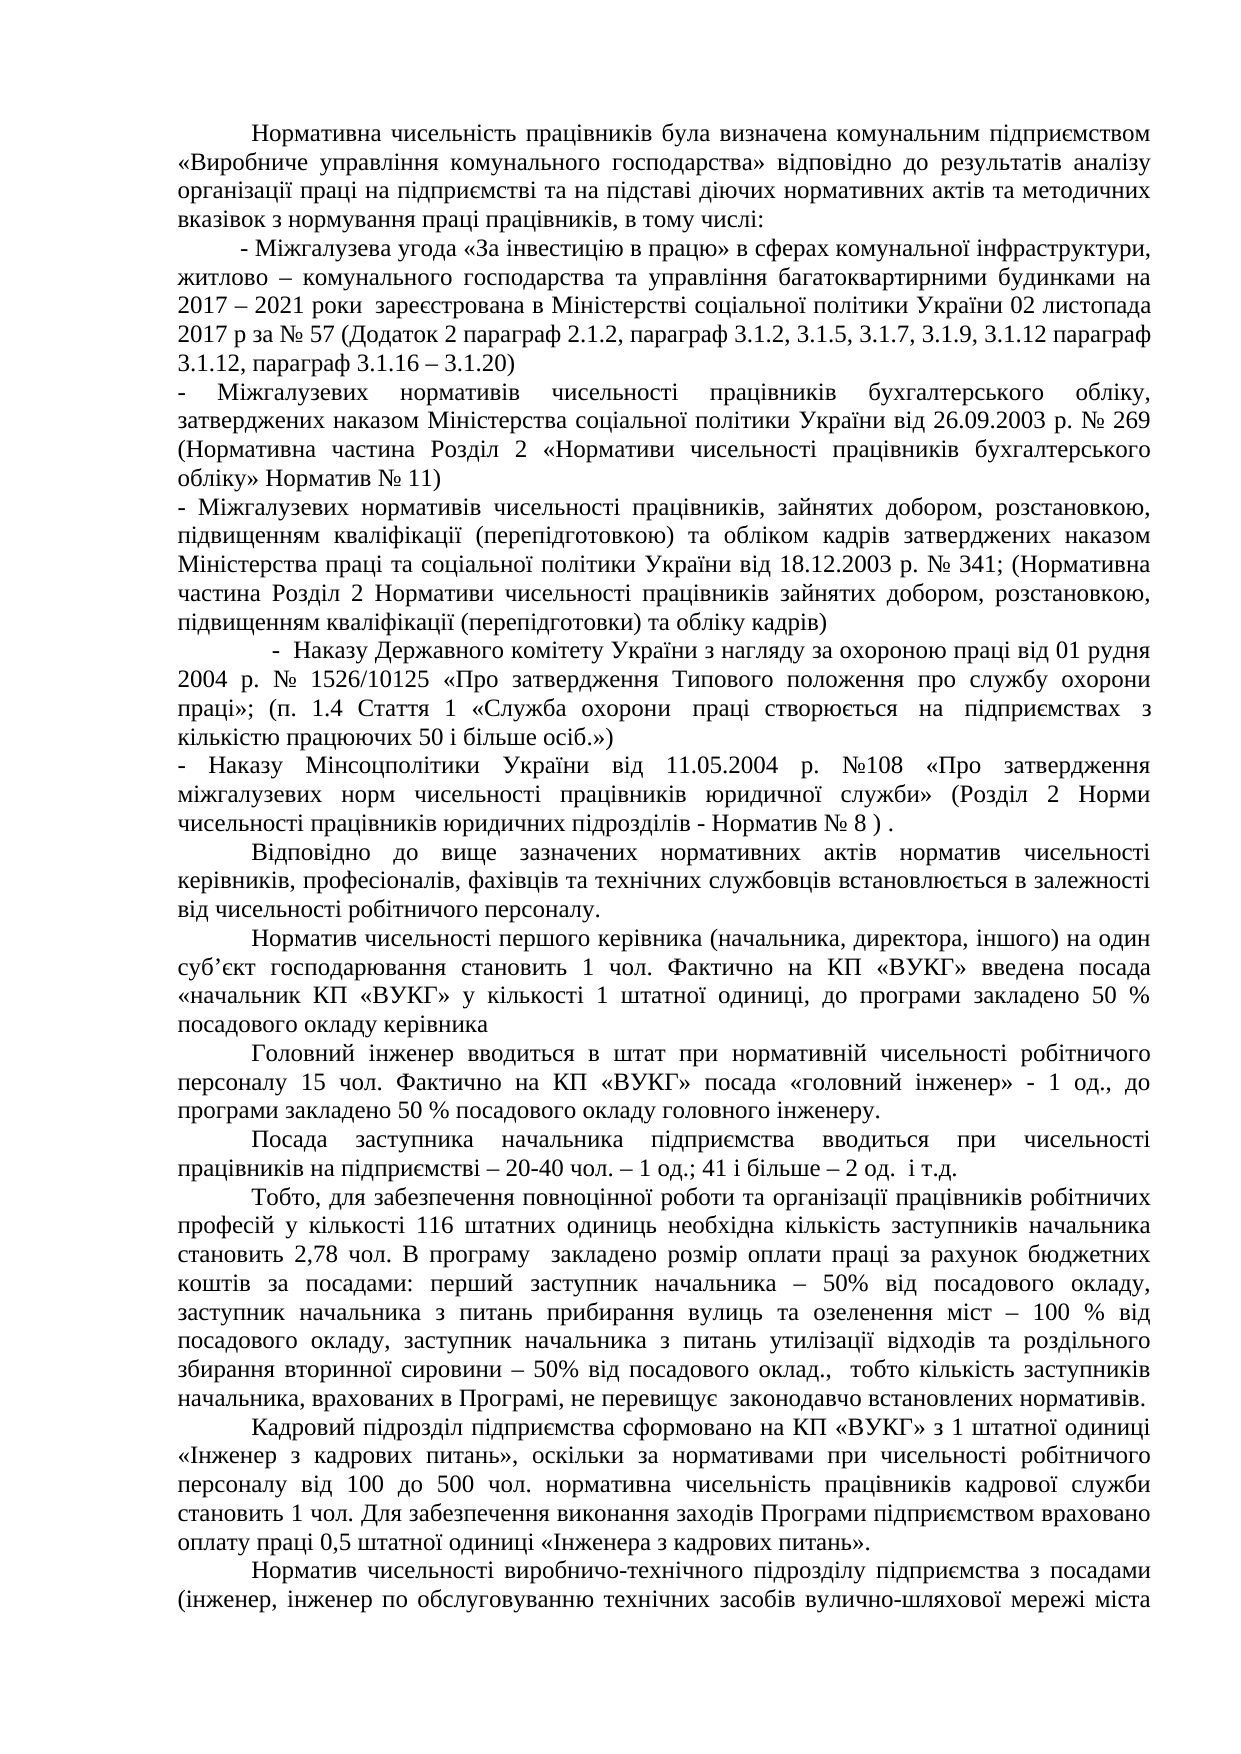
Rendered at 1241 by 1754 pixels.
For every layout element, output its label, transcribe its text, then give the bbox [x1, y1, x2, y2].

text Норматив чисельності першого керівника (начальника, директора, іншого) на один суб’єкт господарювання становить 1 чол. Фактично на КП «ВУКГ» введена посада «начальник КП «ВУКГ» у кількості 1 штатної одиниці, до програми закладено 50 % посадового окладу керівника [177, 923, 1152, 1038]
text Тобто, для забезпечення повноцінної роботи та організації працівників робітничих професій у кількості 116 штатних одиниць необхідна кількість заступників начальника становить 2,78 чол. В програму закладено розмір оплати праці за рахунок бюджетних коштів за посадами: перший заступник начальника – 50% від посадового окладу, заступник начальника з питань прибирання вулиць та озеленення міст – 100 % від посадового окладу, заступник начальника з питань утилізації відходів та роздільного збирання вторинної сировини – 50% від посадового оклад., тобто кількість заступників начальника, врахованих в Програмі, не перевищує законодавчо встановлених нормативів. [177, 1182, 1152, 1412]
text Кадровий підрозділ підприємства сформовано на КП «ВУКГ» з 1 штатної одиниці «Інженер з кадрових питань», оскільки за нормативами при чисельності робітничого персоналу від 100 до 500 чол. нормативна чисельність працівників кадрової служби становить 1 чол. Для забезпечення виконання заходів Програми підприємством враховано оплату праці 0,5 штатної одиниці «Інженера з кадрових питань». [177, 1412, 1152, 1556]
text - Наказу Мінсоцполітики України від 11.05.2004 р. №108 «Про затвердження міжгалузевих норм чисельності працівників юридичної служби» (Розділ 2 Норми чисельності працівників юридичних підрозділів - Норматив № 8 ) . [177, 751, 1152, 837]
text - Міжгалузевих нормативів чисельності працівників бухгалтерського обліку, затверджених наказом Міністерства соціальної політики України від 26.09.2003 р. № 269 (Нормативна частина Розділ 2 «Нормативи чисельності працівників бухгалтерського обліку» Норматив № 11) [177, 377, 1152, 492]
text - Наказу Державного комітету України з нагляду за охороною праці від 01 рудня 2004 р. № 1526/10125 «Про затвердження Типового положення про службу охорони праці»; (п. 1.4 Стаття 1 «Служба охорони праці створюється на підприємствах з кількістю працюючих 50 і більше осіб.») [177, 636, 1152, 751]
text Посада заступника начальника підприємства вводиться при чисельності працівників на підприємстві – 20-40 чол. – 1 од.; 41 і більше – 2 од. і т.д. [177, 1124, 1152, 1182]
text - Міжгалузева угода «За інвестицію в працю» в сферах комунальної інфраструктури, житлово – комунального господарства та управління багатоквартирними будинками на 2017 – 2021 роки зареєстрована в Міністерстві соціальної політики України 02 листопада 2017 р за № 57 (Додаток 2 параграф 2.1.2, параграф 3.1.2, 3.1.5, 3.1.7, 3.1.9, 3.1.12 параграф 3.1.12, параграф 3.1.16 – 3.1.20) [177, 233, 1152, 377]
text Відповідно до вище зазначених нормативних актів норматив чисельності керівників, професіоналів, фахівців та технічних службовців встановлюється в залежності від чисельності робітничого персоналу. [177, 837, 1152, 923]
text - Міжгалузевих нормативів чисельності працівників, зайнятих добором, розстановкою, підвищенням кваліфікації (перепідготовкою) та обліком кадрів затверджених наказом Міністерства праці та соціальної політики України від 18.12.2003 р. № 341; (Нормативна частина Розділ 2 Нормативи чисельності працівників зайнятих добором, розстановкою, підвищенням кваліфікації (перепідготовки) та обліку кадрів) [177, 492, 1152, 636]
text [177, 1556, 1152, 1613]
text Головний інженер вводиться в штат при нормативній чисельності робітничого персоналу 15 чол. Фактично на КП «ВУКГ» посада «головний інженер» - 1 од., до програми закладено 50 % посадового окладу головного інженеру. [177, 1038, 1152, 1124]
text Нормативна чисельність працівників була визначена комунальним підприємством «Виробниче управління комунального господарства» відповідно до результатів аналізу організації праці на підприємстві та на підставі діючих нормативних актів та методичних вказівок з нормування праці працівників, в тому числі: [177, 118, 1152, 233]
